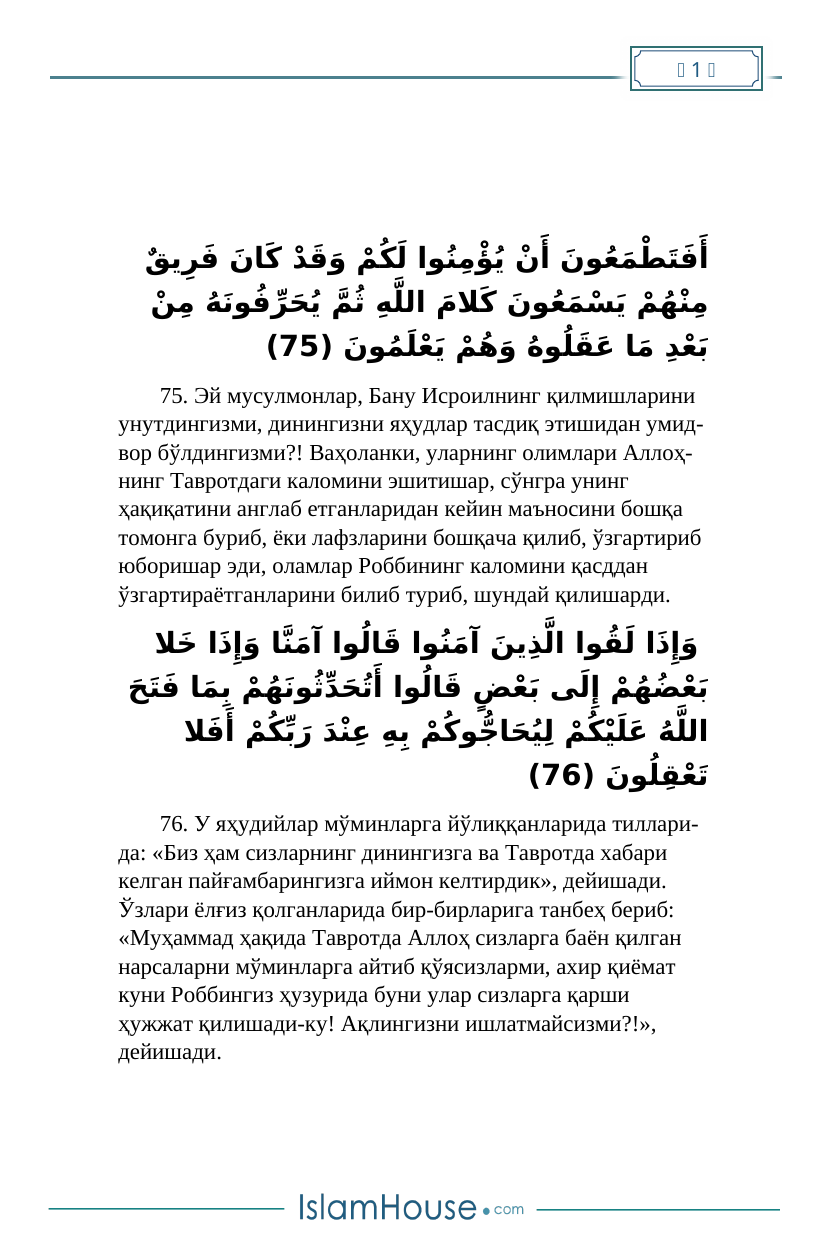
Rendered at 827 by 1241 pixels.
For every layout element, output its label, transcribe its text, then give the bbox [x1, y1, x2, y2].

picture [292, 1189, 780, 1226]
text أَفَتَطْمَعُونَ أَنْ يُؤْمِنُوا لَكُمْ وَقَدْ كَانَ فَرِيقٌ مِنْهُمْ يَسْمَعُونَ كَلامَ اللَّهِ ثُمَّ يُحَرِّفُونَهُ مِنْ بَعْدِ مَا عَقَلُوهُ وَهُمْ يَعْلَمُونَ (75) [118, 241, 709, 363]
text 75. Эй мусулмонлар, Бану Исроилнинг қилмишларини унутдингизми, динингизни яҳудлар тасдиқ этишидан умид-вор бўлдингизми?! Ваҳоланки, уларнинг олимлари Аллоҳ-нинг Тавротдаги каломини эшитишар, сўнгра унинг ҳақиқатини англаб етганларидан кейин маъносини бошқа томонга буриб, ёки лафзларини бошқача қилиб, ўзгартириб юборишар эди, оламлар Роббининг каломини қасддан ўзгартираётганларини билиб туриб, шундай қилишарди. [118, 382, 709, 607]
text 76. У яҳудийлар мўминларга йўлиққанларида тиллари-да: «Биз ҳам сизларнинг динингизга ва Тавротда хабари келган пайғамбарингизга иймон келтирдик», дейишади. Ўзлари ёлғиз қолганларида бир-бирларига танбеҳ бериб: «Муҳаммад ҳақида Тавротда Аллоҳ сизларга баён қилган нарсаларни мўминларга айтиб қўясизларми, ахир қиёмат куни Роббингиз ҳузурида буни улар сизларга қарши ҳужжат қилишади-ку! Ақлингизни ишлатмайсизми?!», дейишади. [118, 811, 709, 1064]
text وَإِذَا لَقُوا الَّذِينَ آمَنُوا قَالُوا آمَنَّا وَإِذَا خَلا بَعْضُهُمْ إِلَى بَعْضٍ قَالُوا أَتُحَدِّثُونَهُمْ بِمَا فَتَحَ اللَّهُ عَلَيْكُمْ لِيُحَاجُّوكُمْ بِهِ عِنْدَ رَبِّكُمْ أَفَلا تَعْقِلُونَ (76) [118, 626, 709, 792]
picture [41, 1188, 285, 1225]
